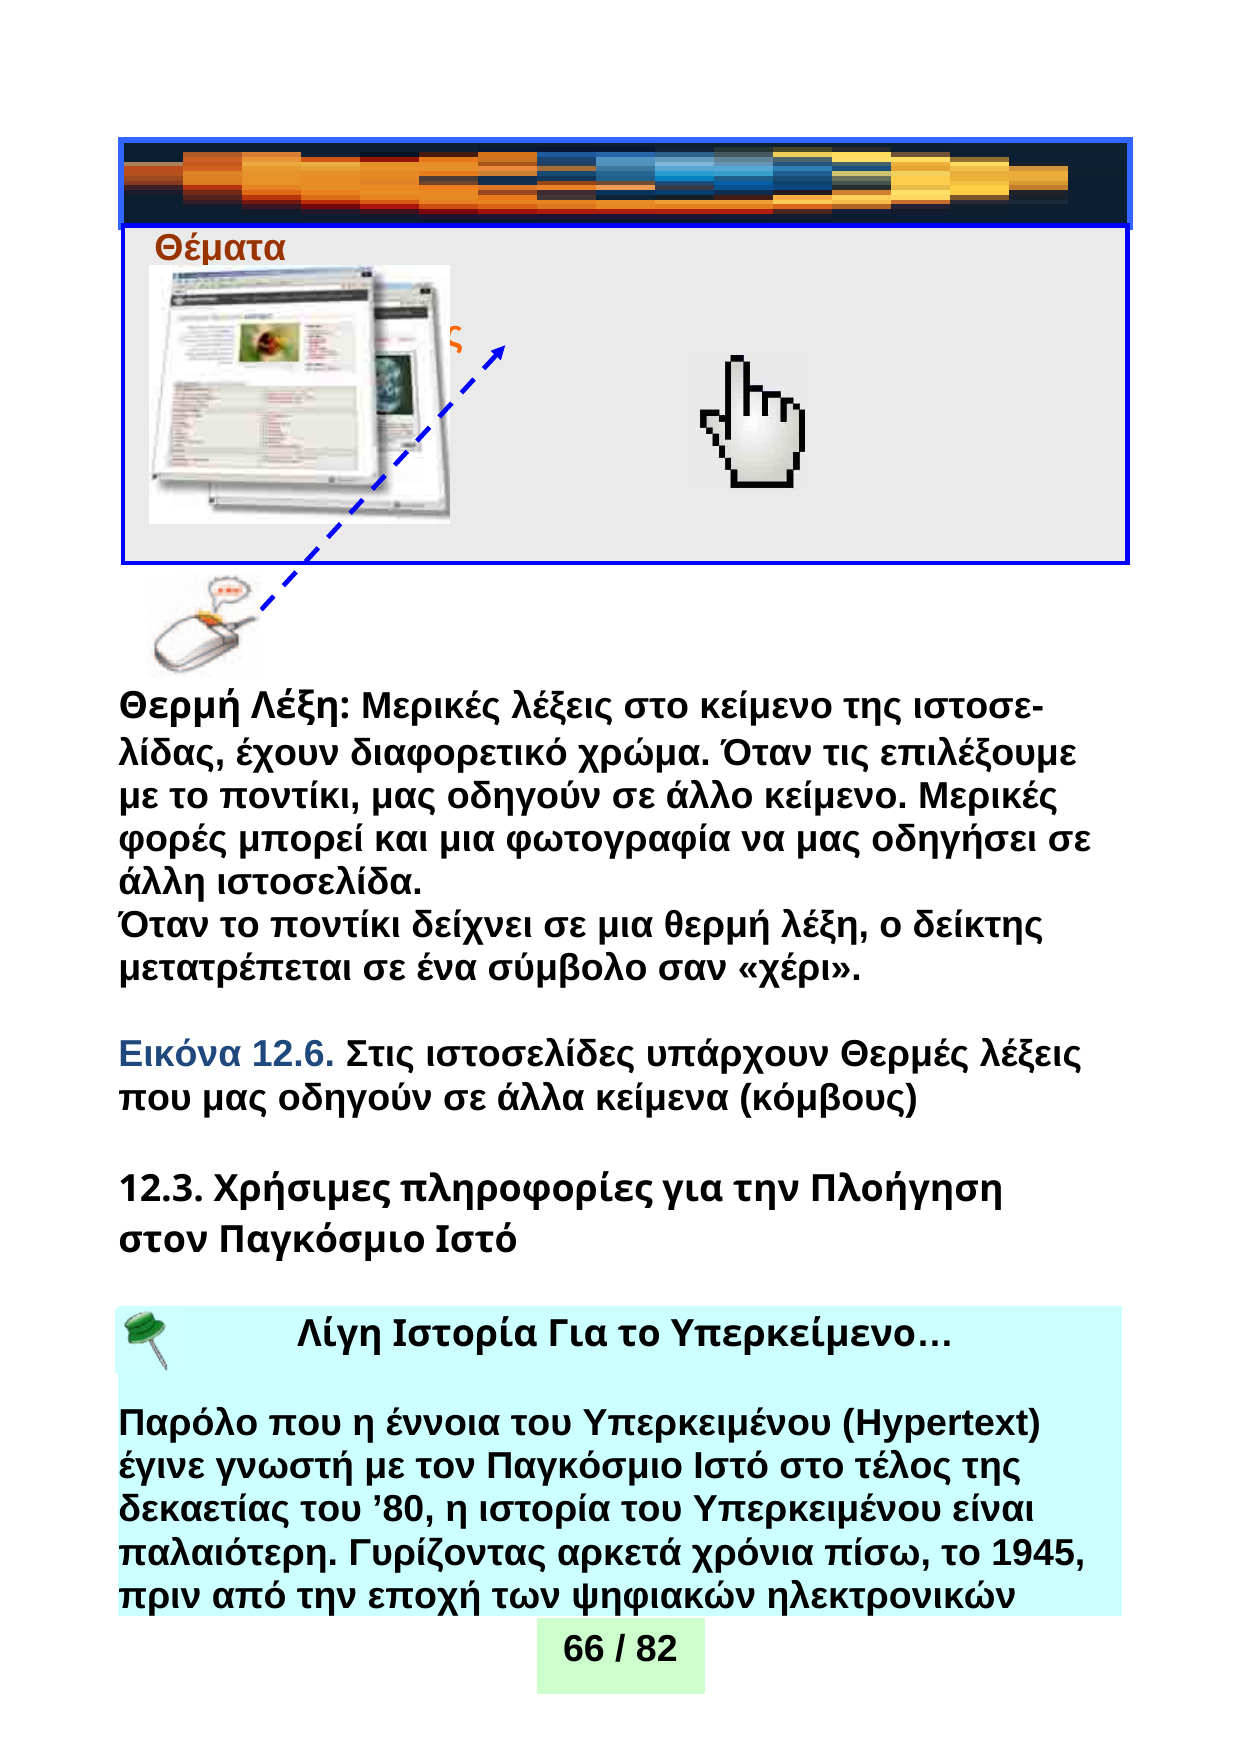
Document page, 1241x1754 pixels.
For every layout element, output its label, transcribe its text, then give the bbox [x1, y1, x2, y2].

text Όταν το ποντίκι δείχνει σε μια θερμή λέξη, ο δείκτης μετατρέπεται σε ένα σύμβολο σαν «χέρι». [118, 902, 1122, 988]
text Θερμή Λέξη: Μερικές λέξεις στο κείμενο της ιστοσε- [118, 679, 1122, 730]
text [118, 1400, 1122, 1616]
text λίδας, έχουν διαφορετικό χρώμα. Όταν τις επιλέξουμε με το ποντίκι, μας οδηγούν σε άλλο κείμενο. Μερικές φορές μπορεί και μια φωτογραφία να μας οδηγήσει σε άλλη ιστοσελίδα. [118, 730, 1122, 902]
text Λίγη Ιστορία Για το Υπερκείμενο… [118, 1306, 1122, 1357]
picture [124, 143, 1127, 223]
text Εικόνα 12.6. Στις ιστοσελίδες υπάρχουν Θερμές λέξεις που μας οδηγούν σε άλλα κείμενα (κόμβους) [118, 1032, 1122, 1118]
text στον Παγκόσμιο Ιστό [118, 1212, 1122, 1263]
picture [115, 1309, 187, 1373]
picture [149, 265, 450, 524]
picture [147, 574, 261, 677]
text 12.3. Χρήσιμες πληροφορίες για την Πλοήγηση [118, 1161, 1122, 1212]
picture [689, 355, 805, 490]
